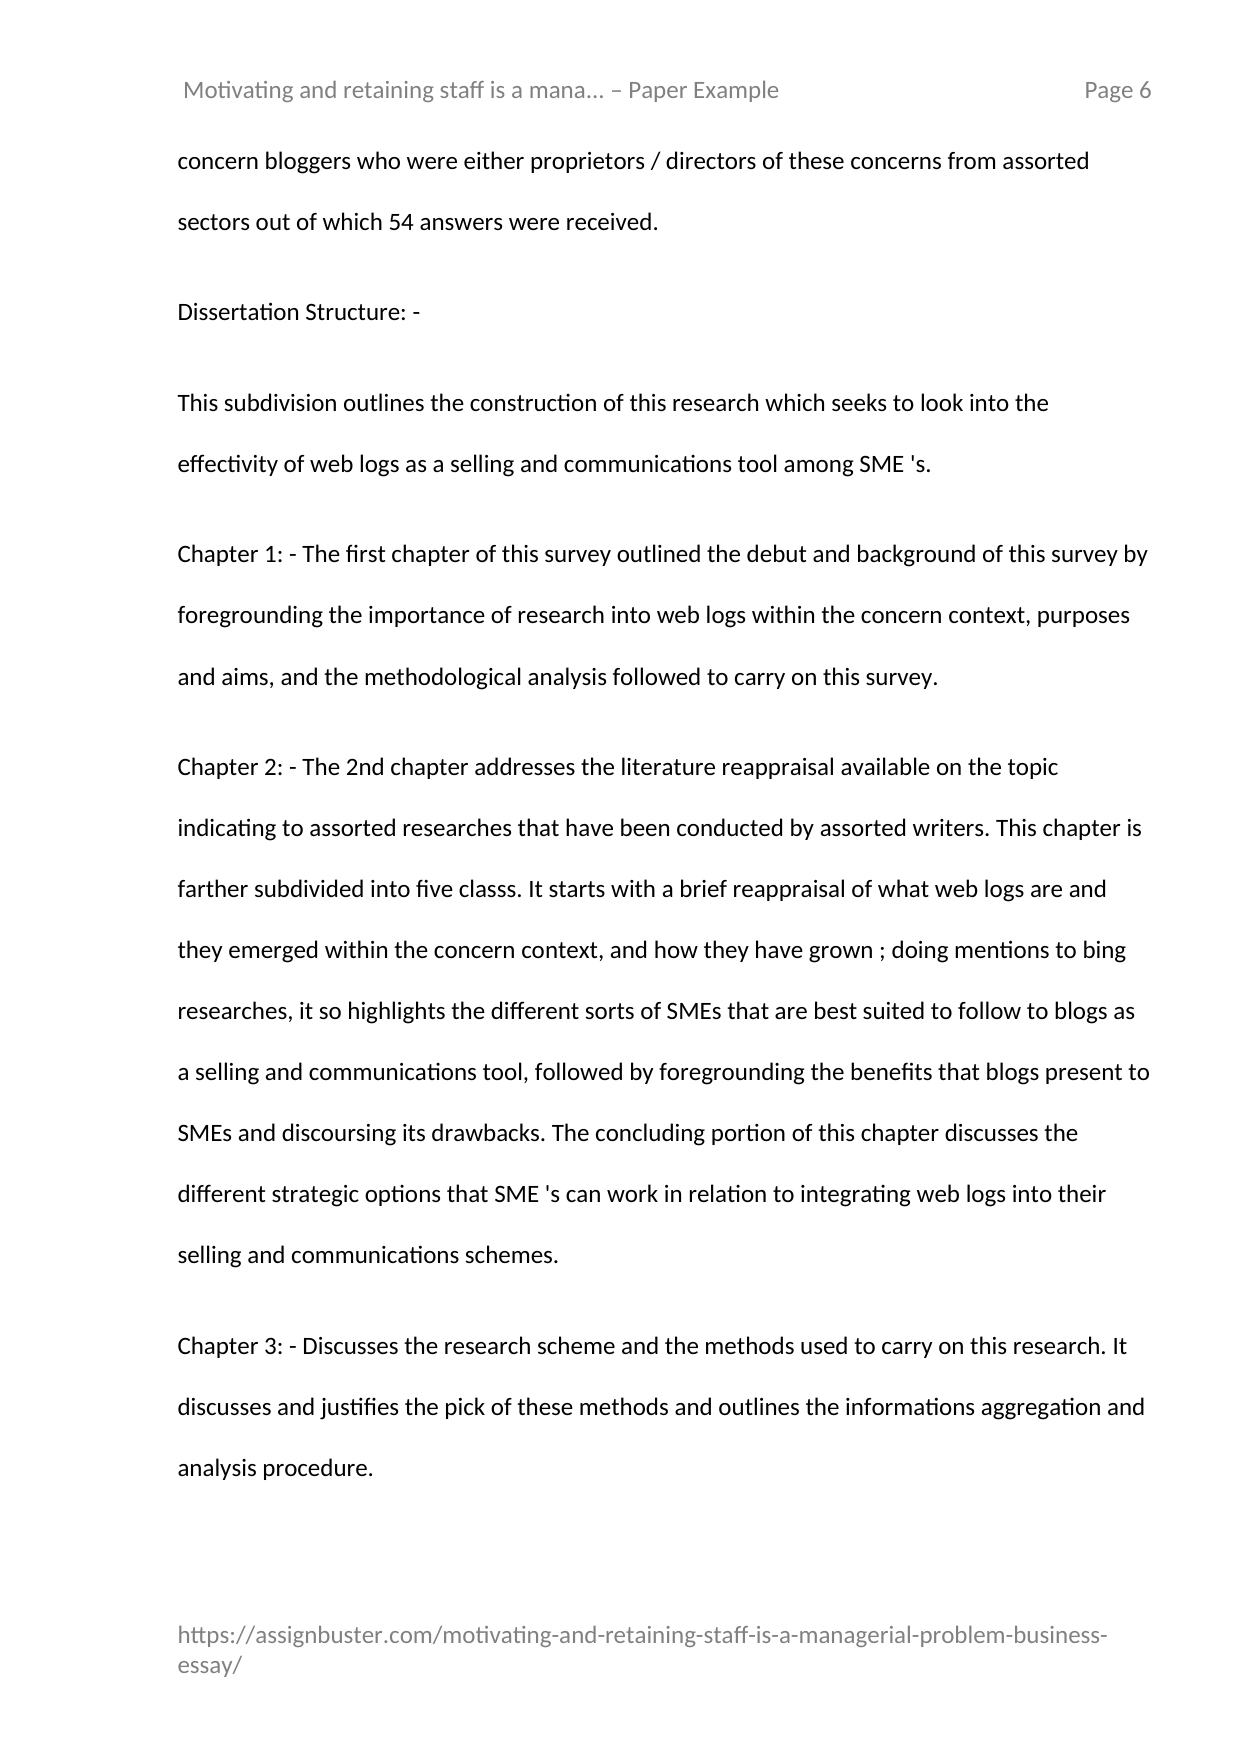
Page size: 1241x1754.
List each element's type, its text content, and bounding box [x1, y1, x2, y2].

text Dissertation Structure: - [177, 297, 1152, 327]
text Chapter 2: - The 2nd chapter addresses the literature reappraisal available on the topic indicating to assorted researches that have been conducted by assorted writers. This chapter is farther subdivided into five classs. It starts with a brief reappraisal of what web logs are and they emerged within the concern context, and how they have grown ; doing mentions to bing researches, it so highlights the different sorts of SMEs that are best suited to follow to blogs as a selling and communications tool, followed by foregrounding the benefits that blogs present to SMEs and discoursing its drawbacks. The concluding portion of this chapter discusses the different strategic options that SME 's can work in relation to integrating web logs into their selling and communications schemes. [177, 751, 1152, 1270]
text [177, 145, 1152, 237]
text Chapter 3: - Discusses the research scheme and the methods used to carry on this research. It discusses and justifies the pick of these methods and outlines the informations aggregation and analysis procedure. [177, 1330, 1152, 1483]
text This subdivision outlines the construction of this research which seeks to look into the effectivity of web logs as a selling and communications tool among SME 's. [177, 387, 1152, 479]
text Chapter 1: - The first chapter of this survey outlined the debut and background of this survey by foregrounding the importance of research into web logs within the concern context, purposes and aims, and the methodological analysis followed to carry on this survey. [177, 539, 1152, 691]
